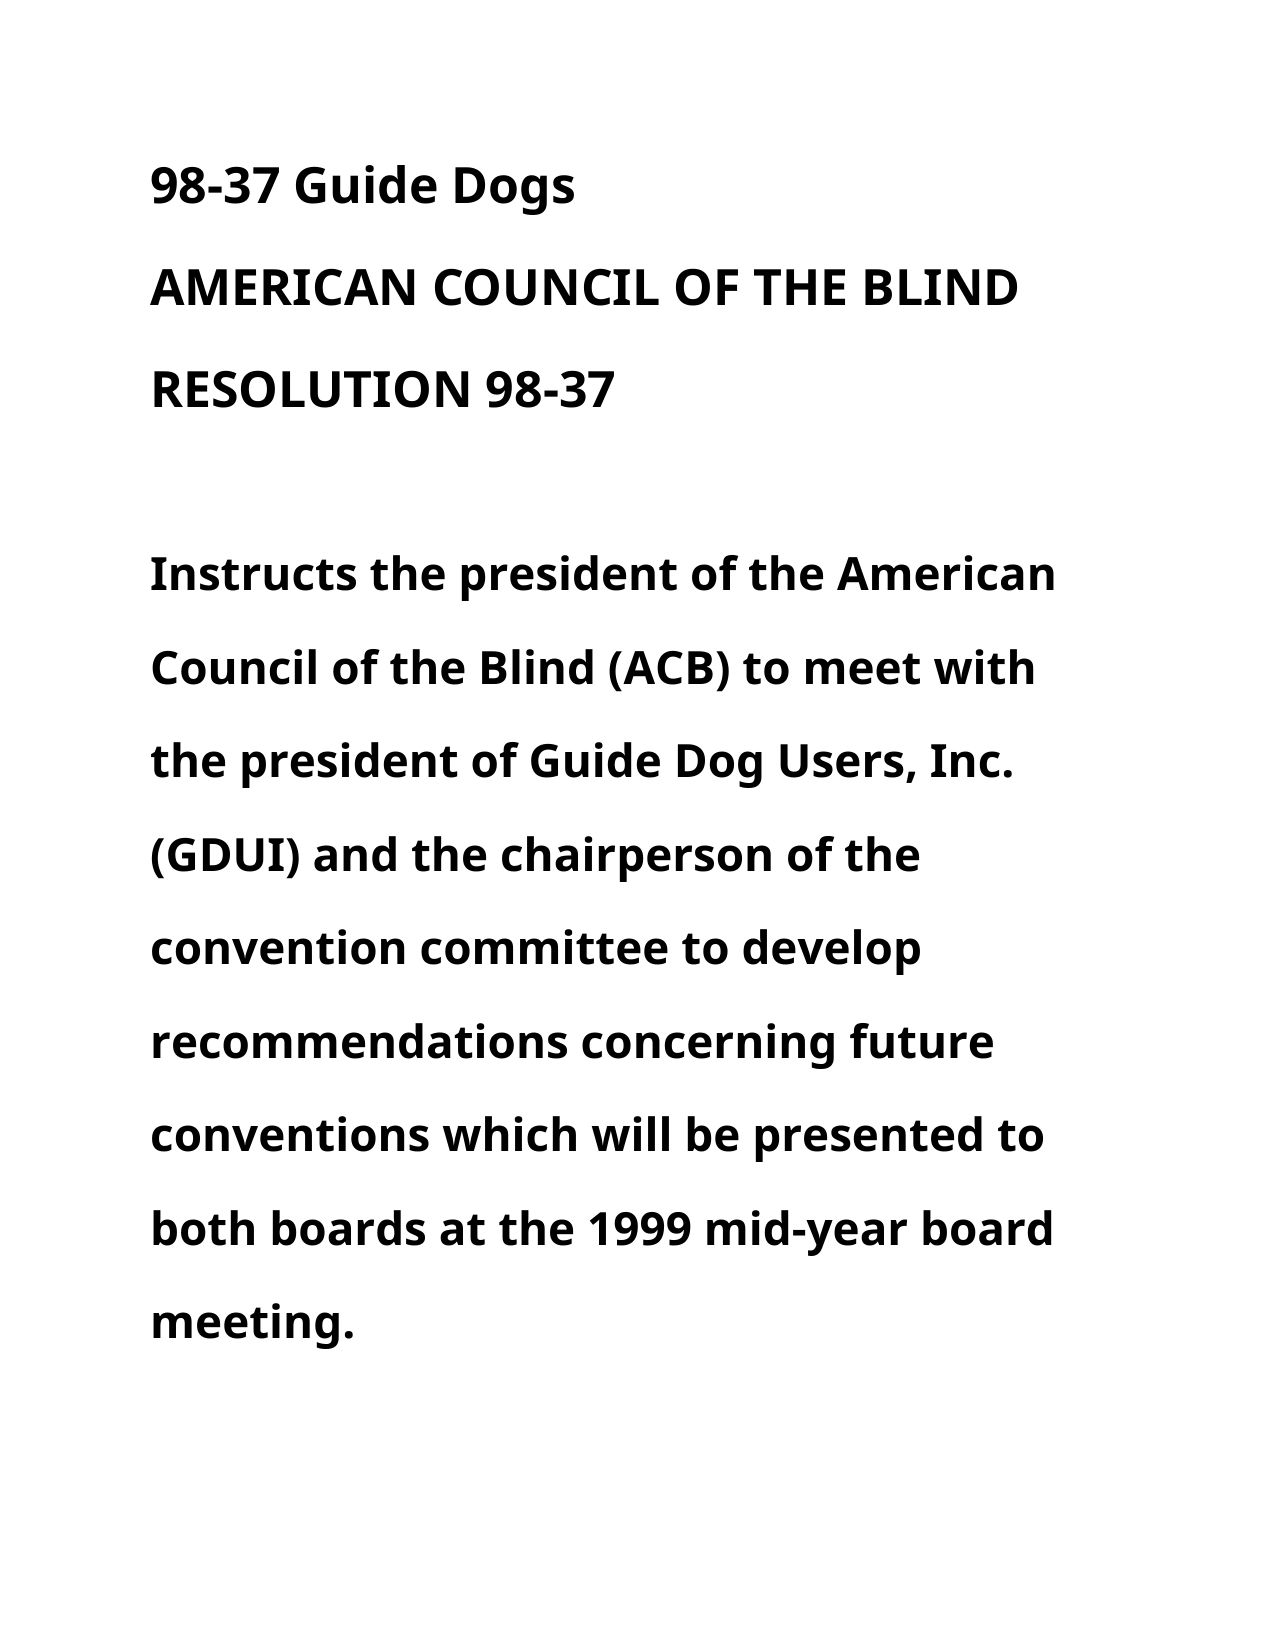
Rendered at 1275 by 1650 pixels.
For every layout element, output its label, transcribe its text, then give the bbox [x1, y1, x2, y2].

subtitle AMERICAN COUNCIL OF THE BLIND RESOLUTION 98-37 [150, 252, 1125, 422]
text Instructs the president of the American Council of the Blind (ACB) to meet with the president of Guide Dog Users, Inc. (GDUI) and the chairperson of the convention committee to develop recommendations concerning future conventions which will be presented to both boards at the 1999 mid-year board meeting. [150, 542, 1125, 1352]
subtitle 98-37 Guide Dogs [150, 150, 1125, 218]
